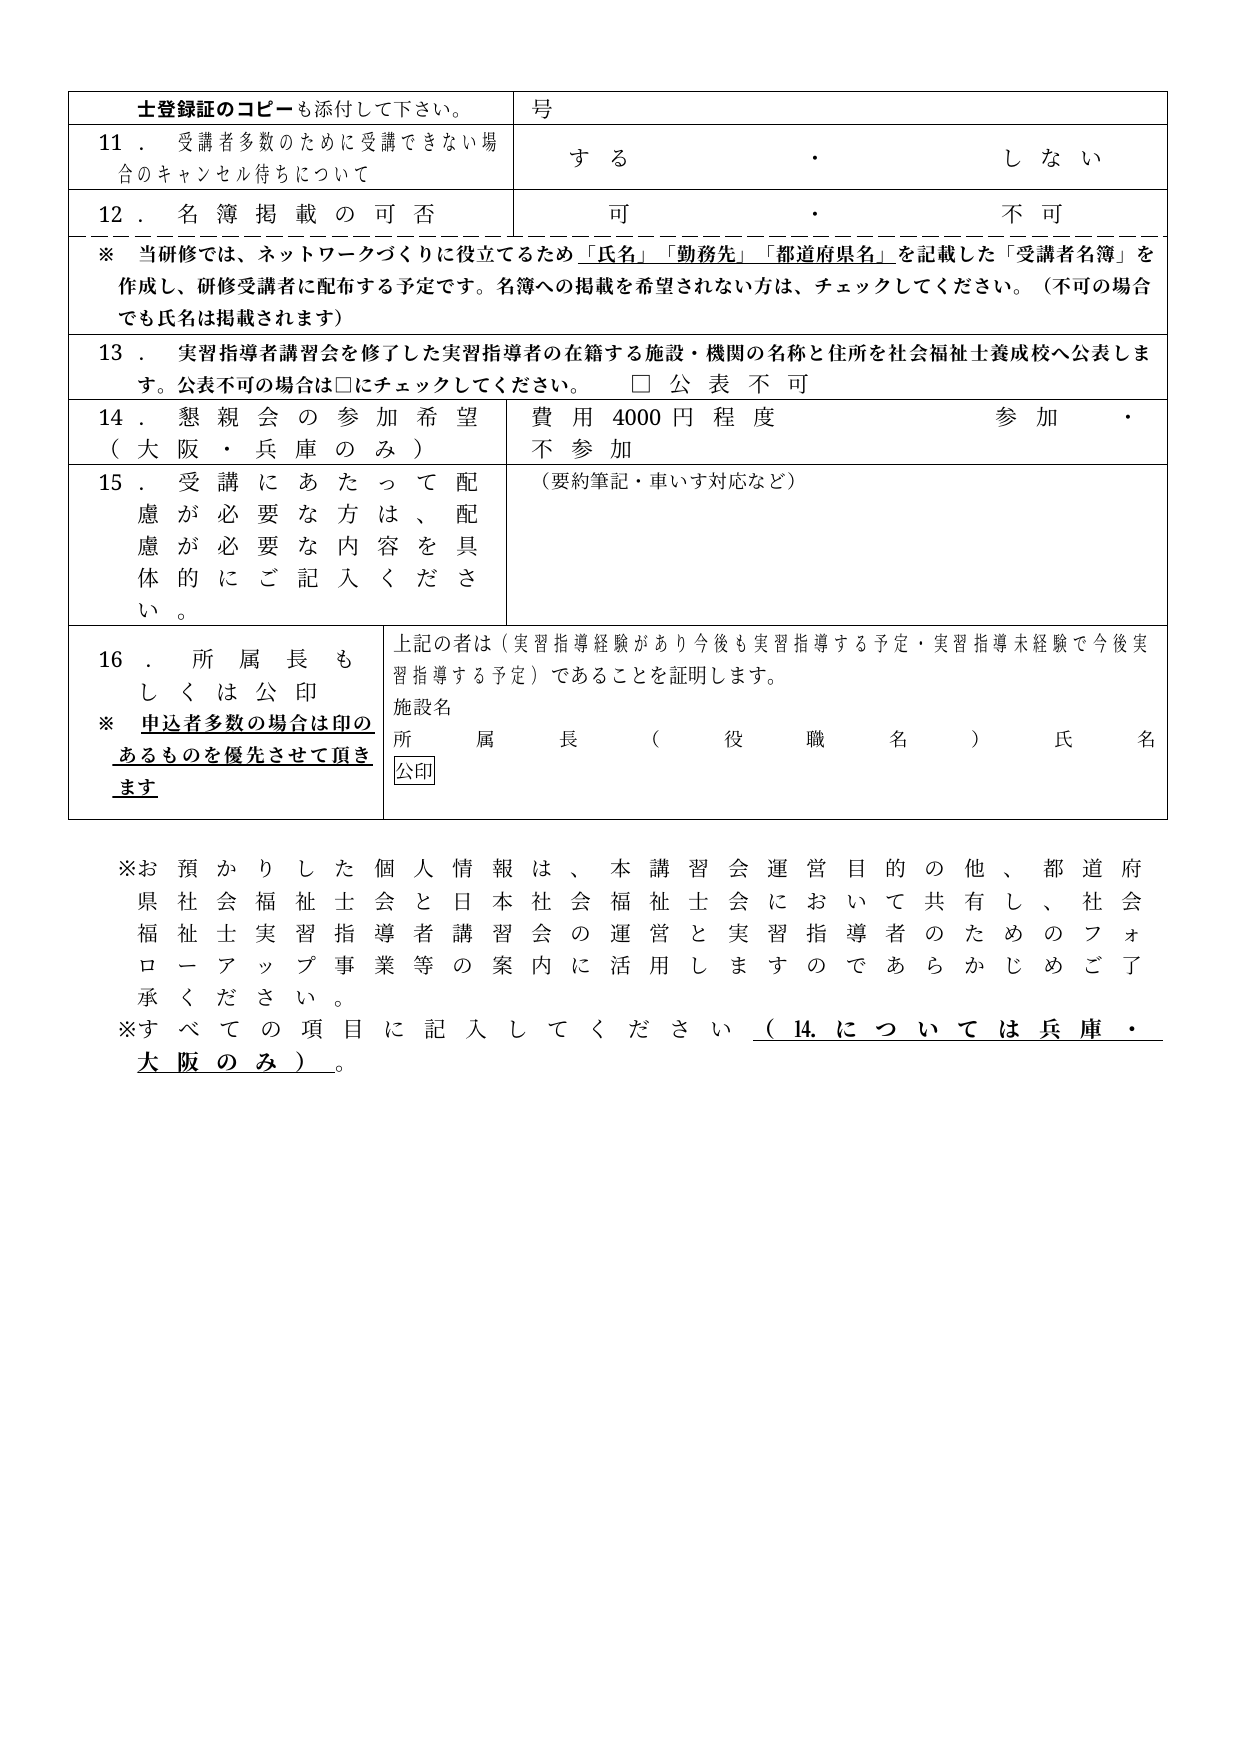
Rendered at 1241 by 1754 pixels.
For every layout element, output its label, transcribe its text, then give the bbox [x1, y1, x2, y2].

table_cell 12．名簿掲載の可否 [69, 190, 513, 236]
table_cell する ・ しない [514, 125, 1167, 189]
table_cell 16．所属長もしくは公印 ※ 申込者多数の場合は印のあるものを優先させて頂きます [69, 626, 383, 819]
table_cell ※ 当研修では、ネットワークづくりに役立てるため「氏名」「勤務先」「都道府県名」を記載した「受講者名簿」を作成し、研修受講者に配布する予定です。名簿への掲載を希望されない方は、チェックしてください。（不可の場合でも氏名は掲載されます） [69, 236, 1167, 333]
list お預かりした個人情報は、本講習会運営目的の他、都道府県社会福祉士会と日本社会福祉士会において共有し、社会福祉士実習指導者講習会の運営と実習指導者のためのフォローアップ事業等の案内に活用しますのであらかじめご了承ください。 [99, 852, 1161, 1012]
table_cell 11．受講者多数のために受講できない場合のキャンセル待ちについて [69, 125, 513, 189]
table_cell 費用4000円程度 参加 ・ 不参加 [507, 400, 1167, 464]
table_cell 14．懇親会の参加希望 （大阪・兵庫のみ） [69, 400, 506, 464]
table_cell 13．実習指導者講習会を修了した実習指導者の在籍する施設・機関の名称と住所を社会福祉士養成校へ公表します。公表不可の場合は□にチェックしてください。 □公表不可 [69, 335, 1167, 399]
table_cell 15．受講にあたって配慮が必要な方は、配慮が必要な内容を具体的にご記入ください。 [69, 465, 506, 625]
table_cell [69, 92, 513, 124]
table_cell 可 ・ 不可 [514, 190, 1167, 236]
table_cell 上記の者は（実習指導経験があり今後も実習指導する予定・実習指導未経験で今後実習指導する予定）であることを証明します。 施設名 所属長（役職名）氏名 公印 [384, 626, 1167, 819]
table_cell （要約筆記・車いす対応など） [507, 465, 1167, 625]
table_cell 取得年 年 登録番号 第 号 [514, 92, 1167, 124]
list すべての項目に記入してください（⒕については兵庫・大阪のみ）。 [99, 1012, 1161, 1077]
